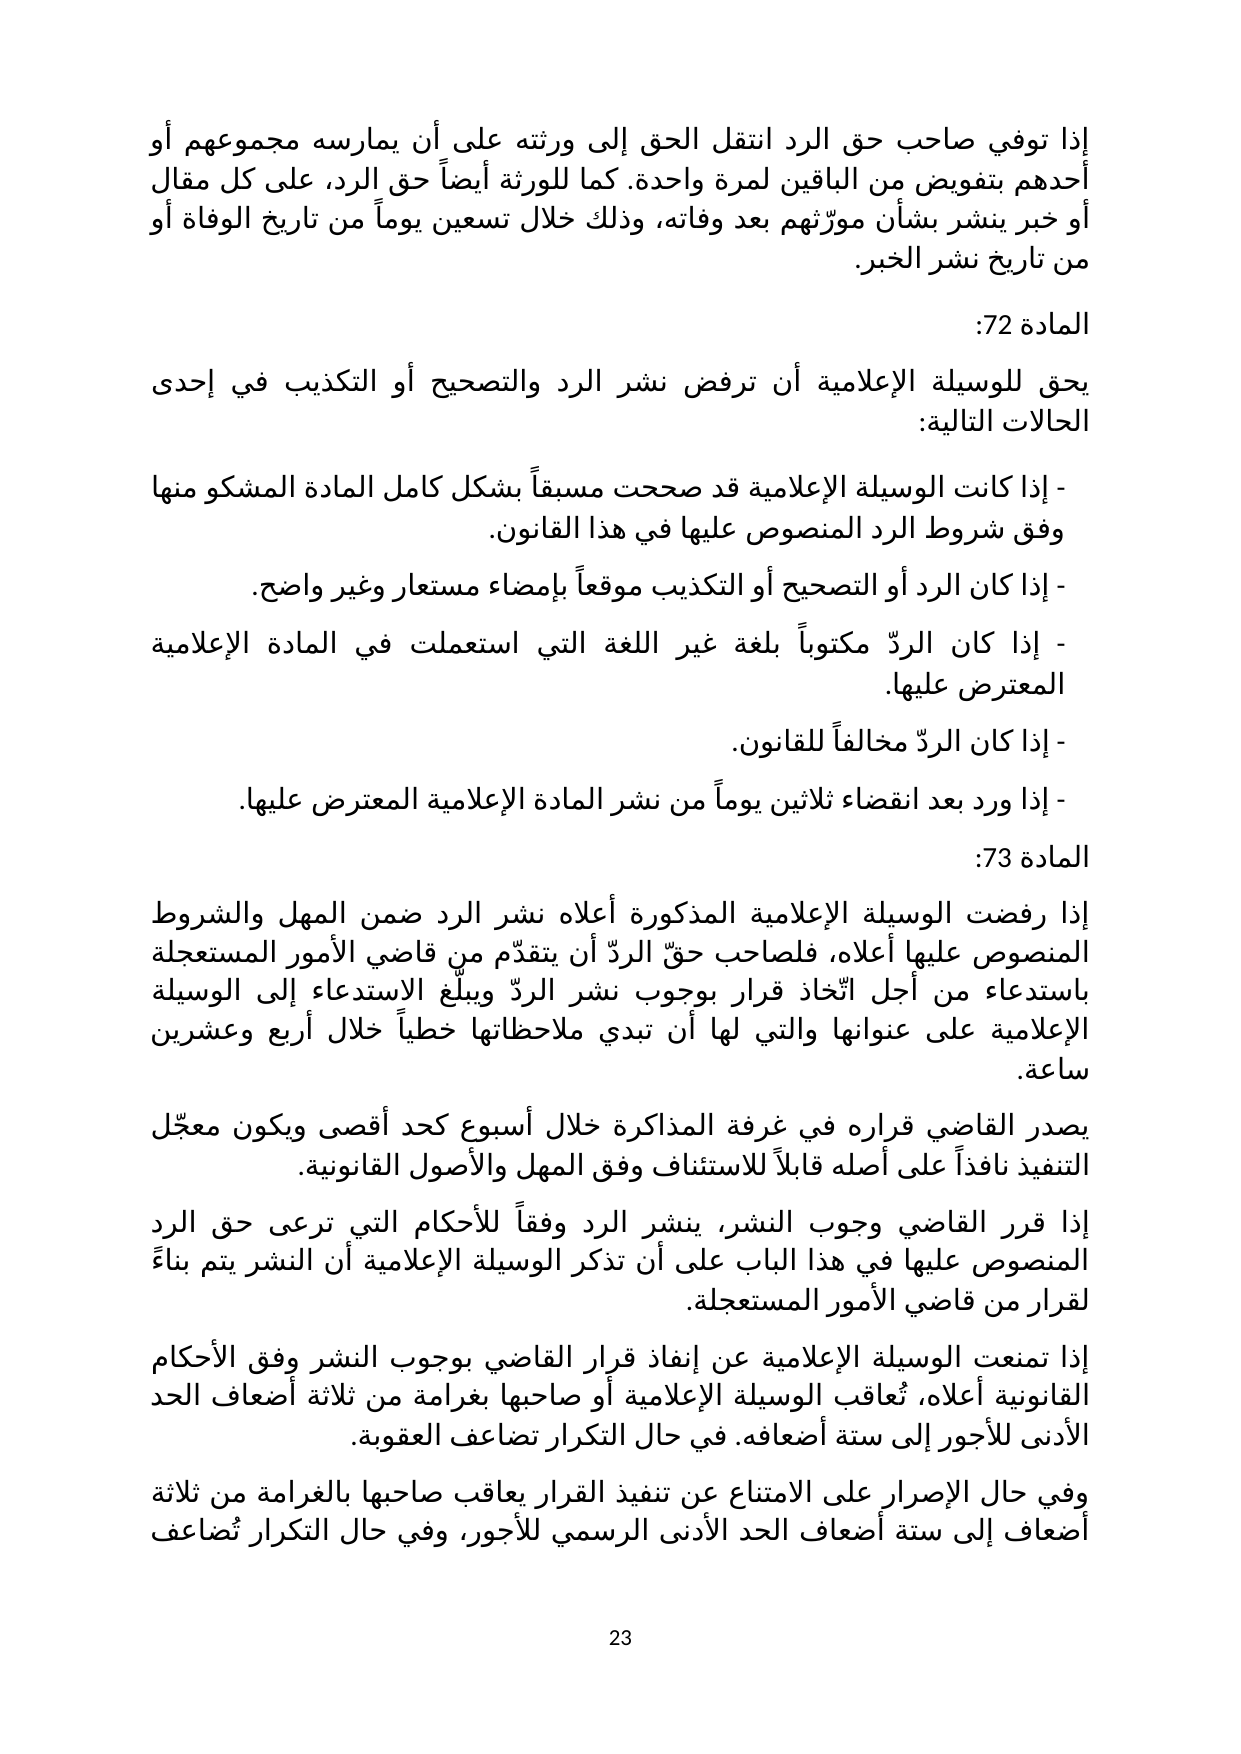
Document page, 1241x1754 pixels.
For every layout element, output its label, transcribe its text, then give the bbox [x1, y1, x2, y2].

text المادة 73: [150, 839, 1090, 874]
text - إذا كان الرد أو التصحيح أو التكذيب موقعاً بإمضاء مستعار وغير واضح. [150, 567, 1065, 603]
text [150, 1475, 1090, 1547]
text إذا توفي صاحب حق الرد انتقل الحق إلى ورثته على أن يمارسه مجموعهم أو أحدهم بتفويض من الباقين لمرة واحدة. كما للورثة أيضاً حق الرد، على كل مقال أو خبر ينشر بشأن مورّثهم بعد وفاته، وذلك خلال تسعين يوماً من تاريخ الوفاة أو من تاريخ نشر الخبر. [150, 122, 1090, 276]
text إذا رفضت الوسيلة الإعلامية المذكورة أعلاه نشر الرد ضمن المهل والشروط المنصوص عليها أعلاه، فلصاحب حقّ الردّ أن يتقدّم من قاضي الأمور المستعجلة باستدعاء من أجل اتّخاذ قرار بوجوب نشر الردّ ويبلّغ الاستدعاء إلى الوسيلة الإعلامية على عنوانها والتي لها أن تبدي ملاحظاتها خطياً خلال أربع وعشرين ساعة. [150, 896, 1090, 1086]
text إذا تمنعت الوسيلة الإعلامية عن إنفاذ قرار القاضي بوجوب النشر وفق الأحكام القانونية أعلاه، تُعاقب الوسيلة الإعلامية أو صاحبها بغرامة من ثلاثة أضعاف الحد الأدنى للأجور إلى ستة أضعافه. في حال التكرار تضاعف العقوبة. [150, 1340, 1090, 1453]
text - إذا كانت الوسيلة الإعلامية قد صححت مسبقاً بشكل كامل المادة المشكو منها وفق شروط الرد المنصوص عليها في هذا القانون. [150, 469, 1065, 545]
text المادة 72: [150, 306, 1090, 342]
text - إذا كان الردّ مكتوباً بلغة غير اللغة التي استعملت في المادة الإعلامية المعترض عليها. [150, 625, 1065, 702]
text يحق للوسيلة الإعلامية أن ترفض نشر الرد والتصحيح أو التكذيب في إحدى الحالات التالية: [150, 364, 1090, 438]
text - إذا ورد بعد انقضاء ثلاثين يوماً من نشر المادة الإعلامية المعترض عليها. [150, 781, 1065, 817]
text - إذا كان الردّ مخالفاً للقانون. [150, 723, 1065, 759]
text إذا قرر القاضي وجوب النشر، ينشر الرد وفقاً للأحكام التي ترعى حق الرد المنصوص عليها في هذا الباب على أن تذكر الوسيلة الإعلامية أن النشر يتم بناءً لقرار من قاضي الأمور المستعجلة. [150, 1205, 1090, 1318]
text يصدر القاضي قراره في غرفة المذاكرة خلال أسبوع كحد أقصى ويكون معجّل التنفيذ نافذاً على أصله قابلاً للاستئناف وفق المهل والأصول القانونية. [150, 1108, 1090, 1183]
